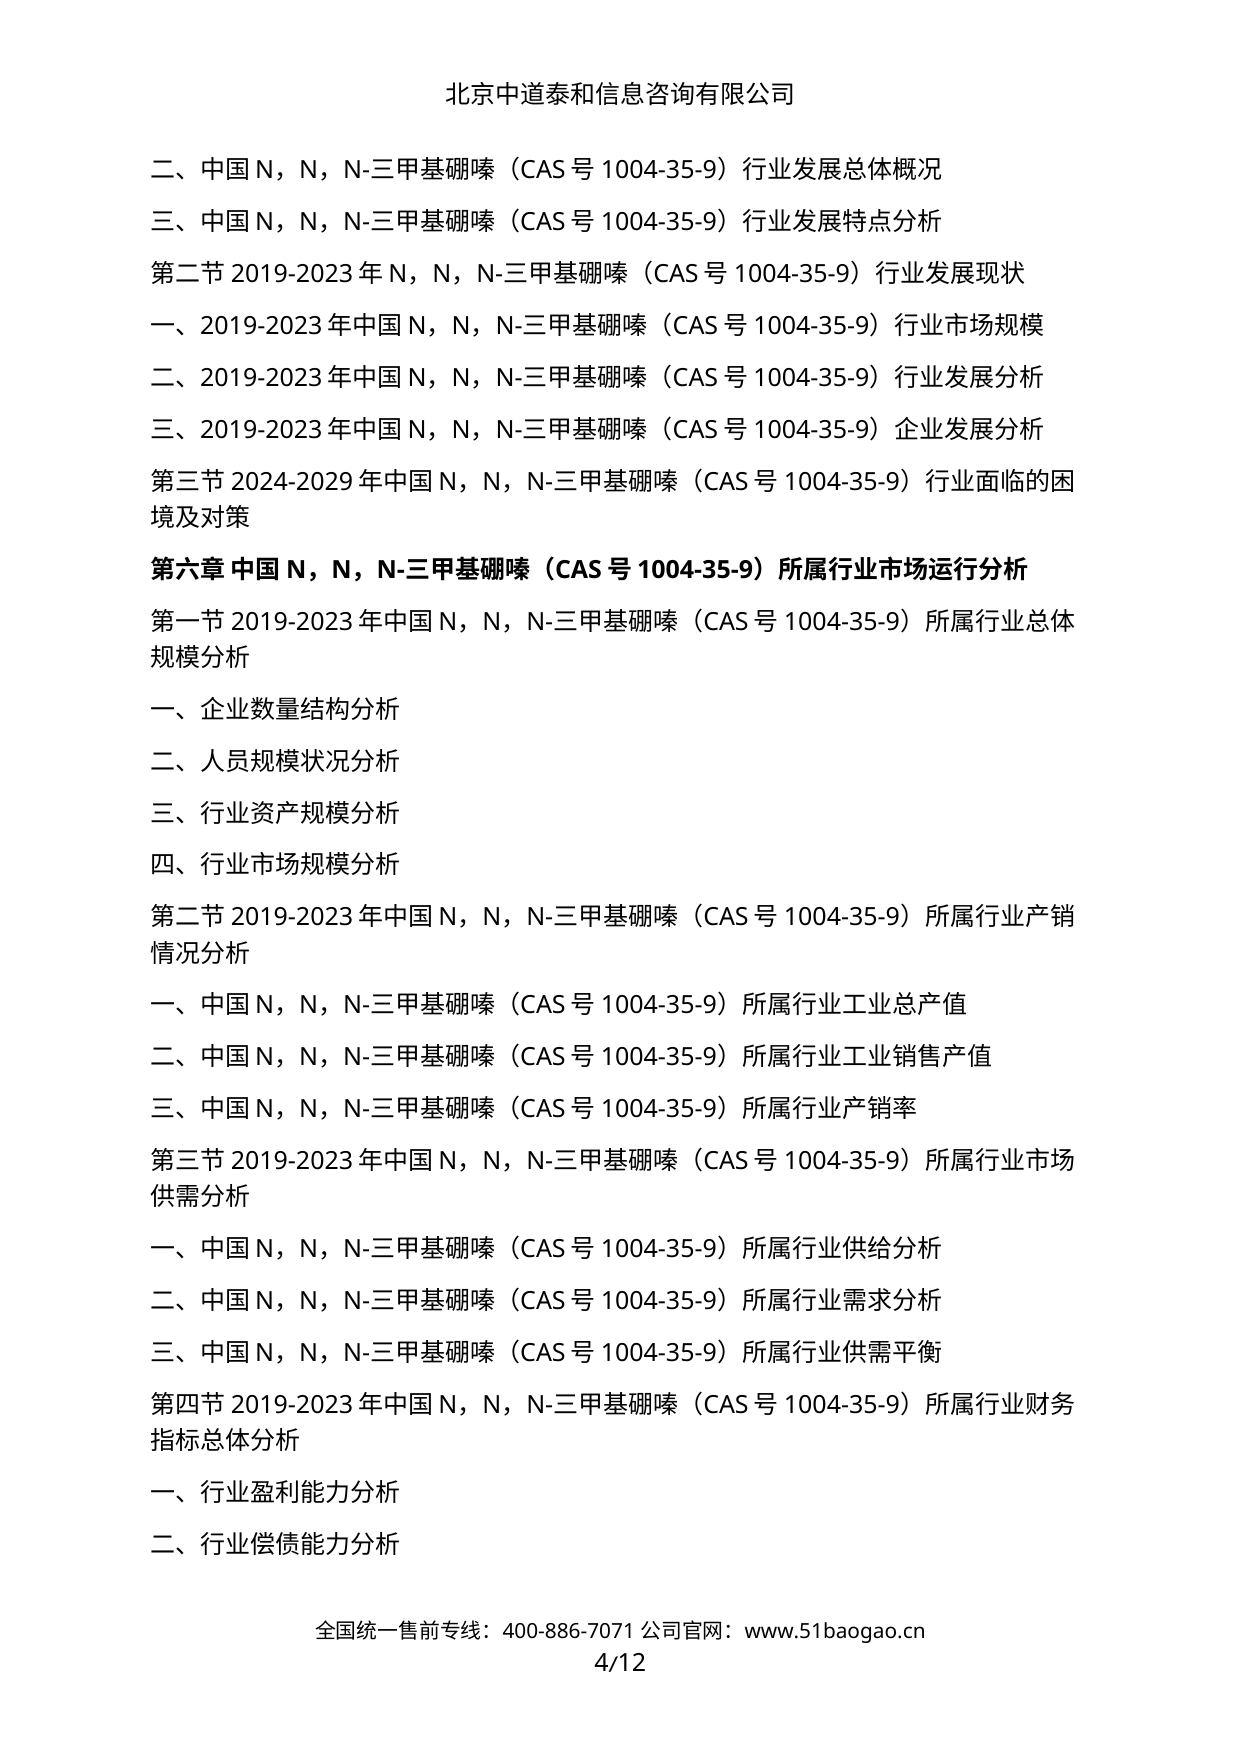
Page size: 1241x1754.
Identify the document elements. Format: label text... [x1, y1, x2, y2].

text 第四节 2019-2023年中国N，N，N-三甲基硼嗪（CAS号1004-35-9）所属行业财务指标总体分析 [150, 1384, 1090, 1457]
text 一、企业数量结构分析 [150, 689, 1090, 726]
text 二、行业偿债能力分析 [150, 1524, 1090, 1561]
text 一、中国N，N，N-三甲基硼嗪（CAS号1004-35-9）所属行业供给分析 [150, 1229, 1090, 1265]
text 三、行业资产规模分析 [150, 793, 1090, 829]
text 三、中国N，N，N-三甲基硼嗪（CAS号1004-35-9）所属行业供需平衡 [150, 1332, 1090, 1369]
text 第二节 2019-2023年N，N，N-三甲基硼嗪（CAS号1004-35-9）行业发展现状 [150, 254, 1090, 290]
text 三、中国N，N，N-三甲基硼嗪（CAS号1004-35-9）行业发展特点分析 [150, 202, 1090, 238]
text 第一节 2019-2023年中国N，N，N-三甲基硼嗪（CAS号1004-35-9）所属行业总体规模分析 [150, 601, 1090, 674]
text 一、行业盈利能力分析 [150, 1472, 1090, 1509]
text 二、中国N，N，N-三甲基硼嗪（CAS号1004-35-9）所属行业工业销售产值 [150, 1037, 1090, 1073]
text 第三节 2019-2023年中国N，N，N-三甲基硼嗪（CAS号1004-35-9）所属行业市场供需分析 [150, 1141, 1090, 1213]
text 一、2019-2023年中国N，N，N-三甲基硼嗪（CAS号1004-35-9）行业市场规模 [150, 306, 1090, 342]
text 第二节 2019-2023年中国N，N，N-三甲基硼嗪（CAS号1004-35-9）所属行业产销情况分析 [150, 897, 1090, 969]
text 三、2019-2023年中国N，N，N-三甲基硼嗪（CAS号1004-35-9）企业发展分析 [150, 409, 1090, 446]
text 第六章 中国N，N，N-三甲基硼嗪（CAS号1004-35-9）所属行业市场运行分析 [150, 549, 1090, 586]
text 二、中国N，N，N-三甲基硼嗪（CAS号1004-35-9）所属行业需求分析 [150, 1281, 1090, 1317]
text 第三节 2024-2029年中国N，N，N-三甲基硼嗪（CAS号1004-35-9）行业面临的困境及对策 [150, 461, 1090, 534]
text 一、中国N，N，N-三甲基硼嗪（CAS号1004-35-9）所属行业工业总产值 [150, 985, 1090, 1021]
text 四、行业市场规模分析 [150, 845, 1090, 881]
text 二、人员规模状况分析 [150, 741, 1090, 777]
text 二、中国N，N，N-三甲基硼嗪（CAS号1004-35-9）行业发展总体概况 [150, 150, 1090, 186]
text 二、2019-2023年中国N，N，N-三甲基硼嗪（CAS号1004-35-9）行业发展分析 [150, 357, 1090, 394]
text 三、中国N，N，N-三甲基硼嗪（CAS号1004-35-9）所属行业产销率 [150, 1089, 1090, 1125]
